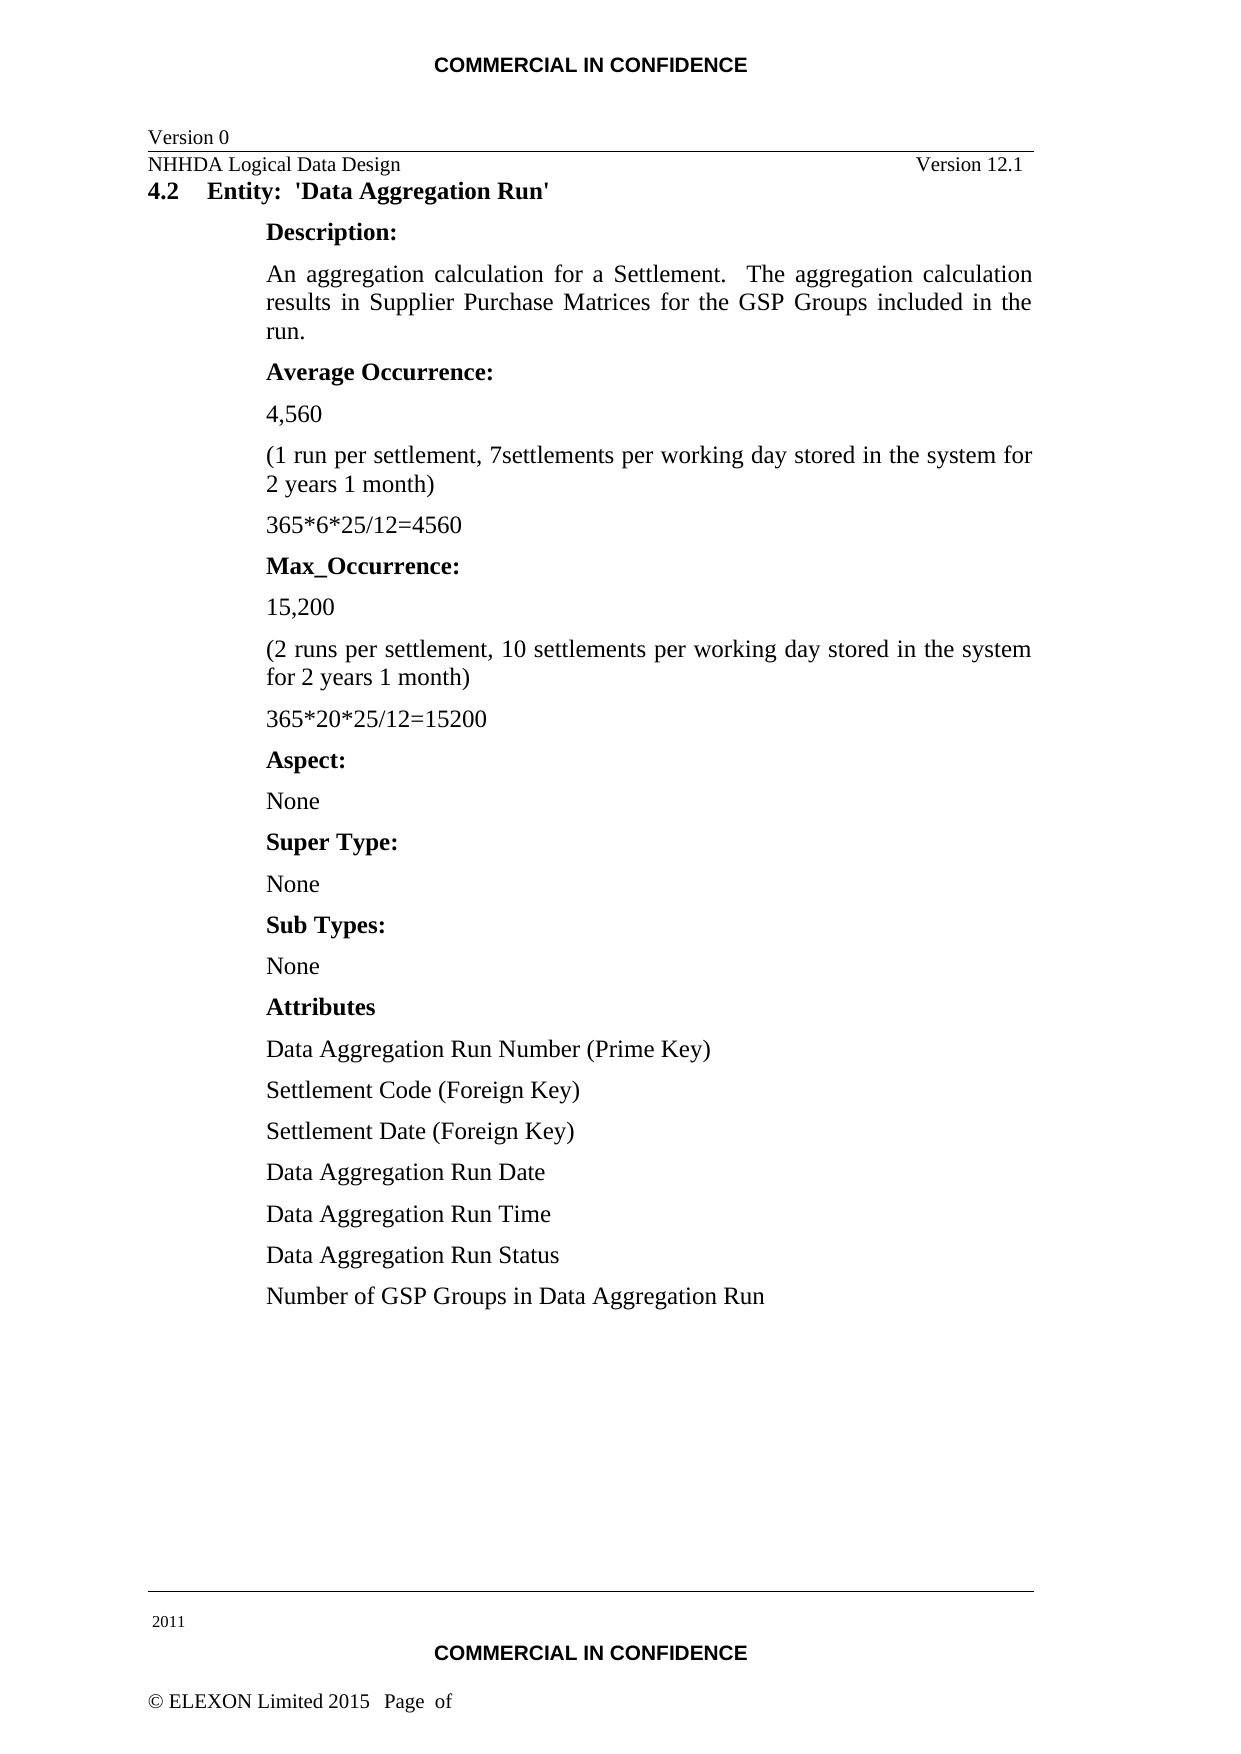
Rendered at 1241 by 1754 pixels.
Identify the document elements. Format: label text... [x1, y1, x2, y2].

text Settlement Code (Foreign Key) [266, 1075, 1033, 1104]
text Aspect: [266, 745, 1033, 774]
text None [266, 786, 1033, 815]
text Number of GSP Groups in Data Aggregation Run [266, 1281, 1033, 1310]
text 15,200 [266, 592, 1033, 621]
text Data Aggregation Run Date [266, 1157, 1033, 1186]
text Data Aggregation Run Status [266, 1240, 1033, 1269]
text Settlement Date (Foreign Key) [266, 1116, 1033, 1145]
text Sub Types: [266, 910, 1033, 939]
text None [266, 951, 1033, 980]
text (2 runs per settlement, 10 settlements per working day stored in the system for 2 years 1 month) [266, 634, 1033, 691]
text 365*20*25/12=15200 [266, 704, 1033, 732]
text 4,560 [266, 399, 1033, 427]
text Attributes [266, 992, 1033, 1021]
text 365*6*25/12=4560 [266, 510, 1033, 539]
text Data Aggregation Run Number (Prime Key) [266, 1034, 1033, 1062]
text Description: [266, 217, 1033, 246]
text Super Type: [266, 827, 1033, 856]
text (1 run per settlement, 7settlements per working day stored in the system for 2 years 1 month) [266, 440, 1033, 497]
text Data Aggregation Run Time [266, 1199, 1033, 1227]
text None [266, 869, 1033, 897]
subtitle Entity: 'Data Aggregation Run' [148, 176, 1033, 205]
text Average Occurrence: [266, 357, 1033, 386]
text An aggregation calculation for a Settlement. The aggregation calculation results in Supplier Purchase Matrices for the GSP Groups included in the run. [266, 259, 1033, 345]
text Max_Occurrence: [266, 551, 1033, 580]
